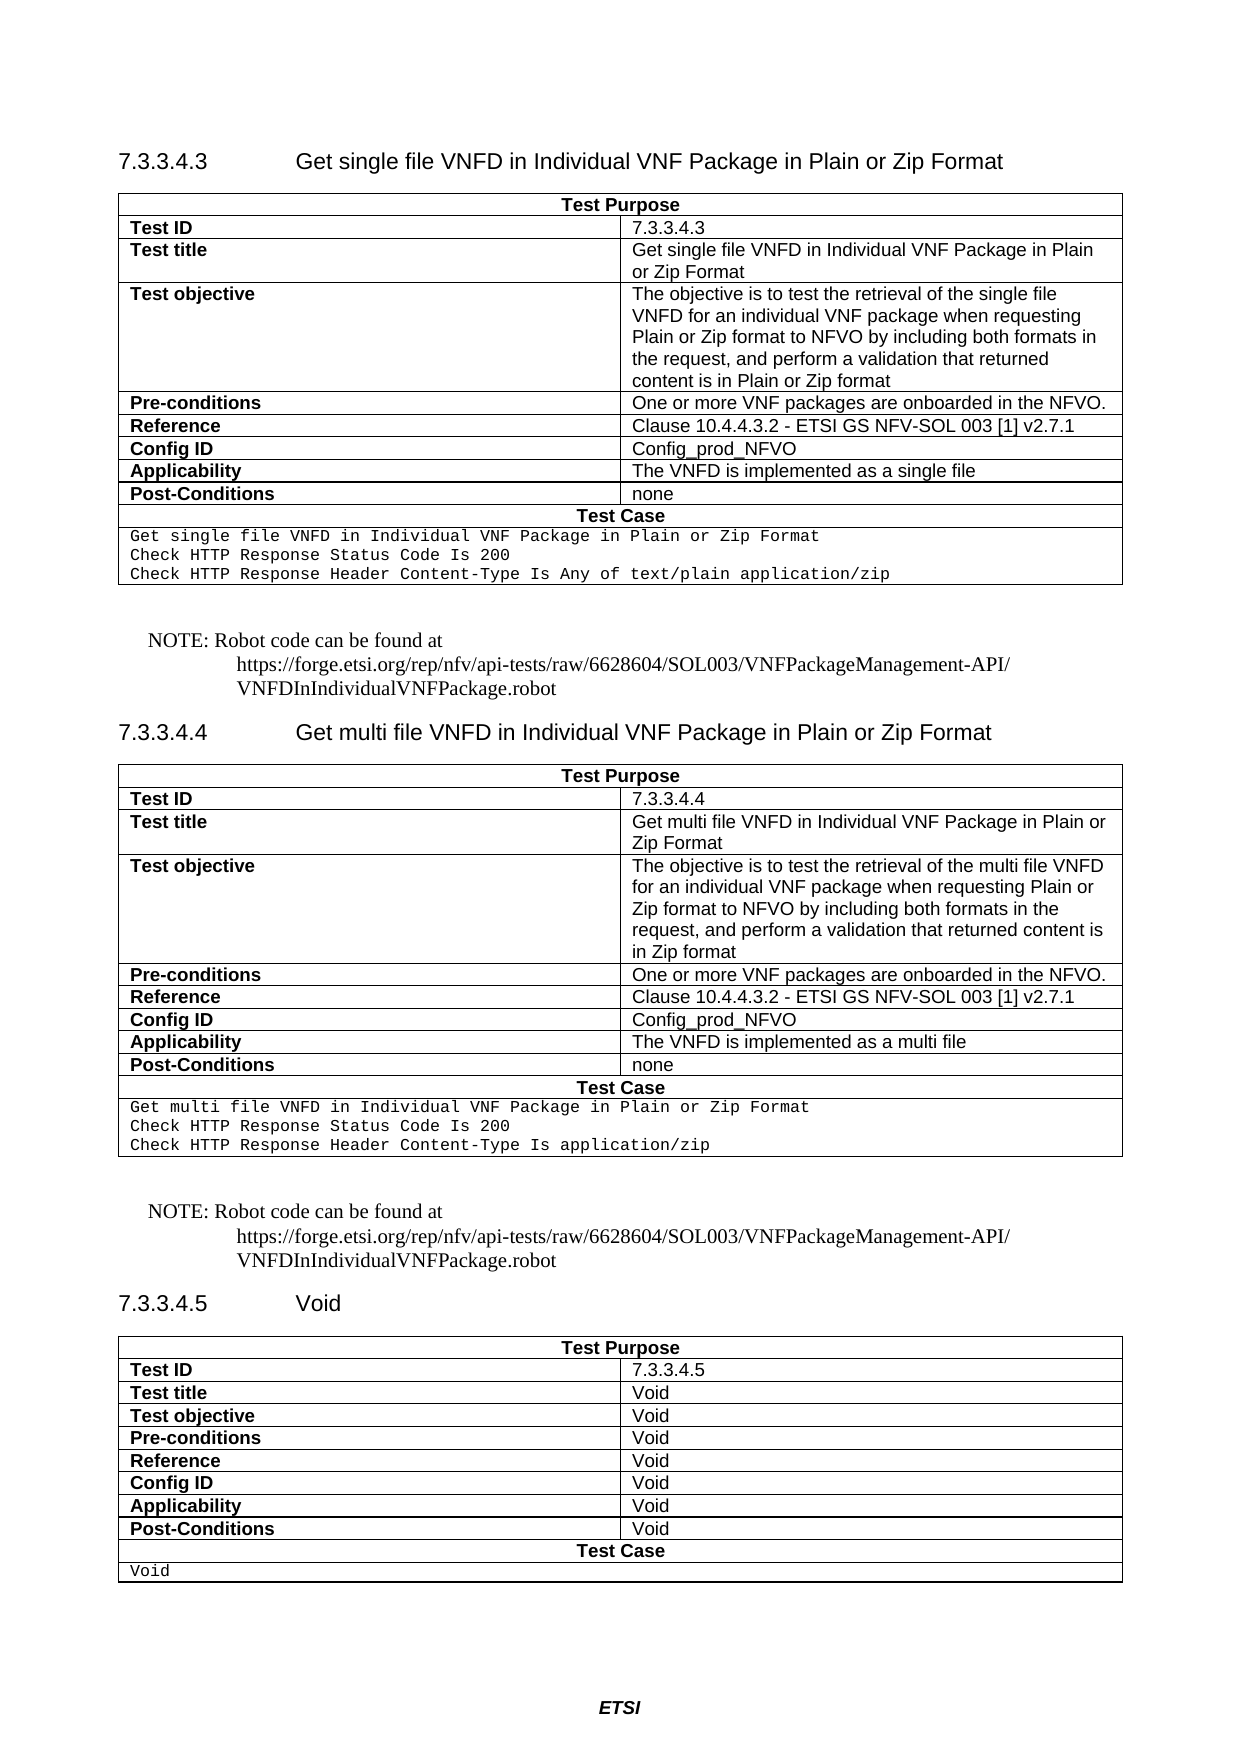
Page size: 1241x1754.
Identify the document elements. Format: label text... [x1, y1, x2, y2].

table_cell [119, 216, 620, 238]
subtitle 7.3.3.4.3 Get single file VNFD in Individual VNF Package in Plain or Zip Format [118, 148, 1122, 174]
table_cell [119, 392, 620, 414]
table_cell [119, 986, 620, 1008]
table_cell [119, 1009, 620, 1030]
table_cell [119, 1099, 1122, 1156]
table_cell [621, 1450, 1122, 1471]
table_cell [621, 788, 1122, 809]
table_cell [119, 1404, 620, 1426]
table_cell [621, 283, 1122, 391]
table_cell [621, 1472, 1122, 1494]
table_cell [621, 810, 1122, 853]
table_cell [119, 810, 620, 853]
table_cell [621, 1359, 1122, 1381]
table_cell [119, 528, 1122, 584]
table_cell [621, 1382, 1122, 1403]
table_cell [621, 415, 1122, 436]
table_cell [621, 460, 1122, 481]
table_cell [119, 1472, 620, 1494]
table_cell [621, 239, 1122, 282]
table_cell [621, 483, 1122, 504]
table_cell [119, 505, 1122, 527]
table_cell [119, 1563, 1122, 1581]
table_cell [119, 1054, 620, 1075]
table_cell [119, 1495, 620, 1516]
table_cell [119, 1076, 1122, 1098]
subtitle 7.3.3.4.4 Get multi file VNFD in Individual VNF Package in Plain or Zip Format [118, 719, 1122, 745]
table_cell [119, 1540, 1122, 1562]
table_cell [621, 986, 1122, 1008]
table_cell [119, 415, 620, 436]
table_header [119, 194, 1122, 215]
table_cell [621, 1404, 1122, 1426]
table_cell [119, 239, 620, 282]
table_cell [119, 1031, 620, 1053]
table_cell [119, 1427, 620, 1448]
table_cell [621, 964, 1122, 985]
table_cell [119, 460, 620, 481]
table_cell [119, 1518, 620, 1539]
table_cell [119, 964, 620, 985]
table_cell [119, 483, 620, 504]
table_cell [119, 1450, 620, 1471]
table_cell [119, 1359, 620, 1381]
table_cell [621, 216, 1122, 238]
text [148, 1199, 1122, 1272]
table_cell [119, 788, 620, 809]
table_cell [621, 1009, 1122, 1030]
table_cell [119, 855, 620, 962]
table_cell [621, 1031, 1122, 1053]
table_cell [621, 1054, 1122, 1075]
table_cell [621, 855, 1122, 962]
subtitle 7.3.3.4.5 Void [118, 1290, 1122, 1317]
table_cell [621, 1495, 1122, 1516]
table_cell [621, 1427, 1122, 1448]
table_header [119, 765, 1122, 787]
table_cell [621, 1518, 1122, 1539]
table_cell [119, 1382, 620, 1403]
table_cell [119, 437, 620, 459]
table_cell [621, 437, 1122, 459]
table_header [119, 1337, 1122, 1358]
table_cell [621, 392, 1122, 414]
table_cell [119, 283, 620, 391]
